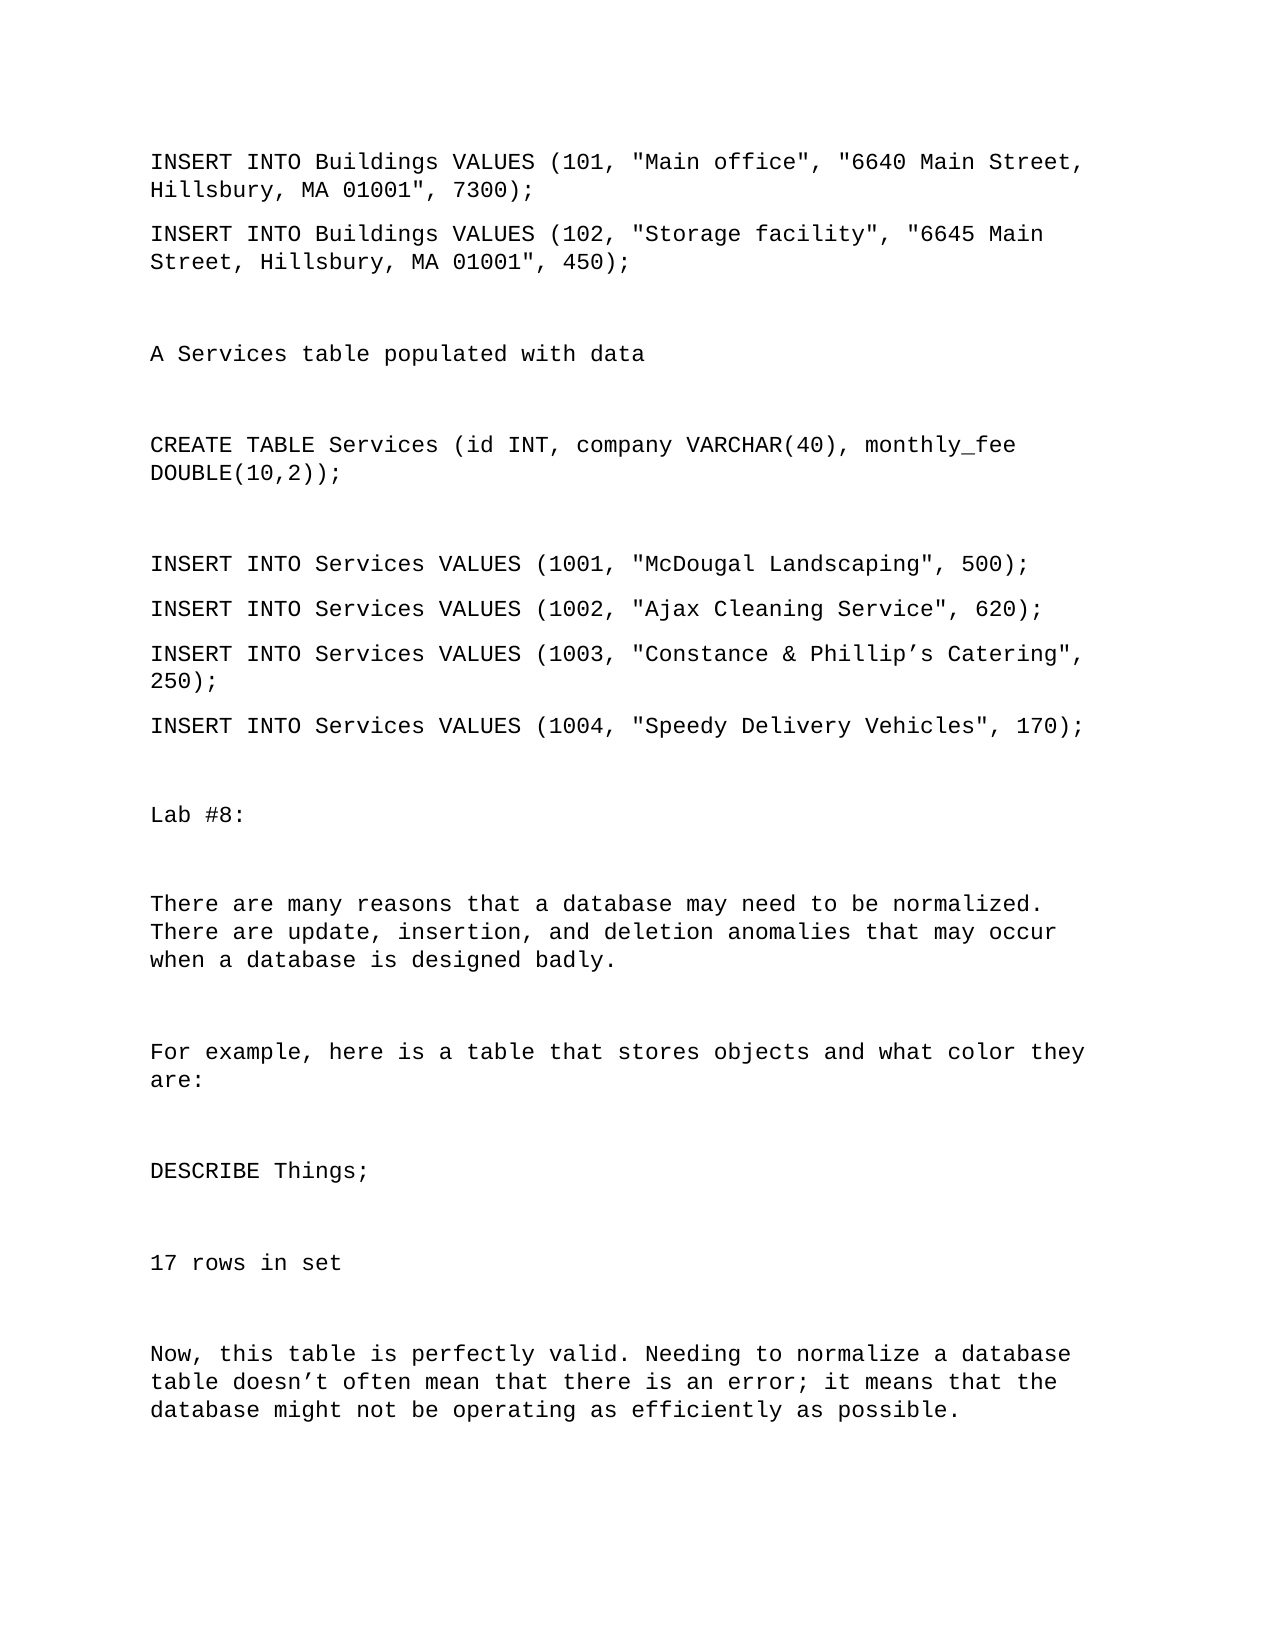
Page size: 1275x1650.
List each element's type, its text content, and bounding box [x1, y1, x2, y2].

text For example, here is a table that stores objects and what color they are: [150, 1040, 1125, 1094]
text A Services table populated with data [150, 342, 1125, 368]
text There are many reasons that a database may need to be normalized. There are update, insertion, and deletion anomalies that may occur when a database is designed badly. [150, 893, 1125, 974]
text INSERT INTO Services VALUES (1002, "Ajax Cleaning Service", 620); [150, 597, 1125, 623]
text INSERT INTO Services VALUES (1001, "McDougal Landscaping", 500); [150, 553, 1125, 579]
text CREATE TABLE Services (id INT, company VARCHAR(40), monthly_fee DOUBLE(10,2)); [150, 433, 1125, 487]
text Now, this table is perfectly valid. Needing to normalize a database table doesn’t often mean that there is an error; it means that the database might not be operating as efficiently as possible. [150, 1342, 1125, 1424]
text 17 rows in set [150, 1251, 1125, 1277]
text INSERT INTO Services VALUES (1004, "Speedy Delivery Vehicles", 170); [150, 714, 1125, 740]
text DESCRIBE Things; [150, 1159, 1125, 1185]
text INSERT INTO Buildings VALUES (101, "Main office", "6640 Main Street, Hillsbury, MA 01001", 7300); [150, 150, 1125, 204]
text INSERT INTO Services VALUES (1003, "Constance & Phillip’s Catering", 250); [150, 642, 1125, 696]
text INSERT INTO Buildings VALUES (102, "Storage facility", "6645 Main Street, Hillsbury, MA 01001", 450); [150, 222, 1125, 276]
text Lab #8: [150, 803, 1125, 829]
